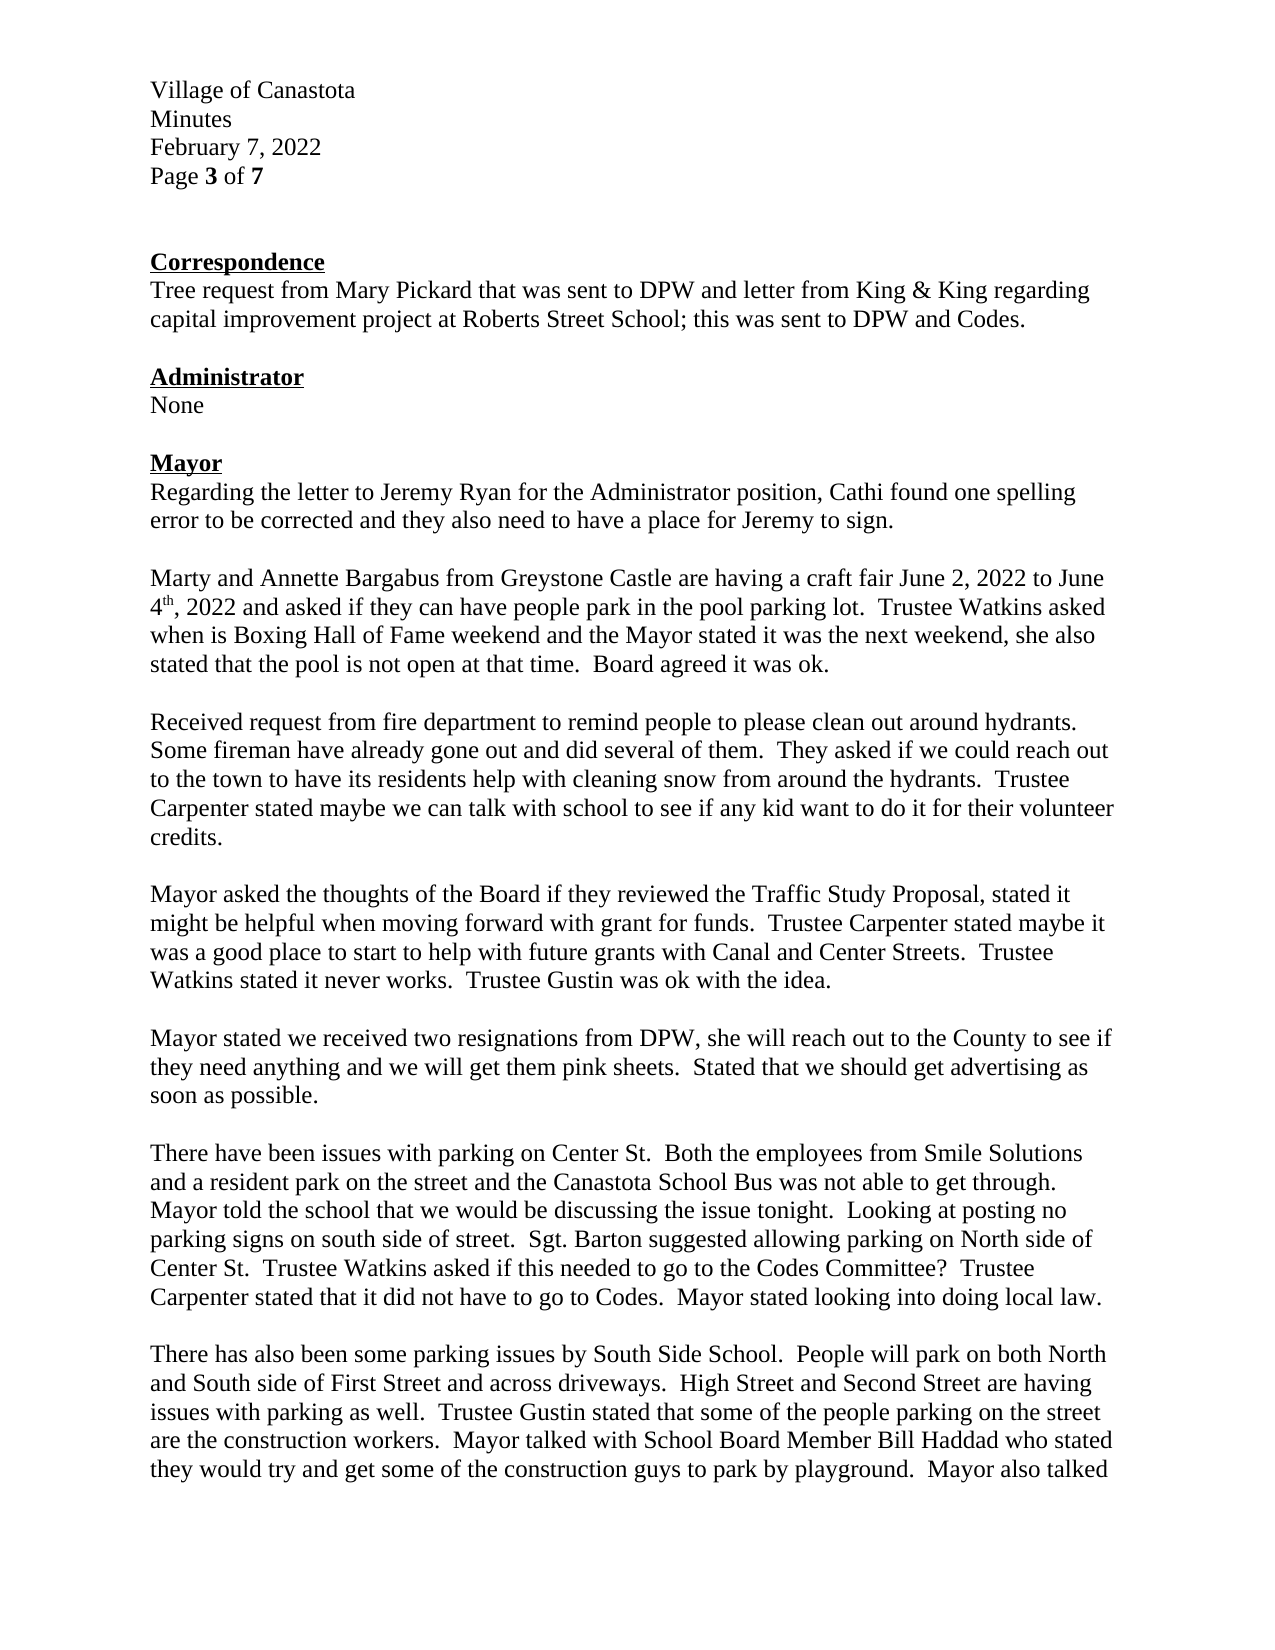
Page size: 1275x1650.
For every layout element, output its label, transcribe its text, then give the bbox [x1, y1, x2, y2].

text Mayor [150, 448, 1125, 477]
text Received request from fire department to remind people to please clean out around hydrants. Some fireman have already gone out and did several of them. They asked if we could reach out to the town to have its residents help with cleaning snow from around the hydrants. Trustee Carpenter stated maybe we can talk with school to see if any kid want to do it for their volunteer credits. [150, 707, 1125, 851]
text None [150, 391, 1125, 419]
text Mayor asked the thoughts of the Board if they reviewed the Traffic Study Proposal, stated it might be helpful when moving forward with grant for funds. Trustee Carpenter stated maybe it was a good place to start to help with future grants with Canal and Center Streets. Trustee Watkins stated it never works. Trustee Gustin was ok with the idea. [150, 879, 1125, 994]
text Regarding the letter to Jeremy Ryan for the Administrator position, Cathi found one spelling error to be corrected and they also need to have a place for Jeremy to sign. [150, 477, 1125, 534]
text Mayor stated we received two resignations from DPW, she will reach out to the County to see if they need anything and we will get them pink sheets. Stated that we should get advertising as soon as possible. [150, 1023, 1125, 1109]
text Marty and Annette Bargabus from Greystone Castle are having a craft fair June 2, 2022 to June 4th, 2022 and asked if they can have people park in the pool parking lot. Trustee Watkins asked when is Boxing Hall of Fame weekend and the Mayor stated it was the next weekend, she also stated that the pool is not open at that time. Board agreed it was ok. [150, 563, 1125, 678]
text Tree request from Mary Pickard that was sent to DPW and letter from King & King regarding capital improvement project at Roberts Street School; this was sent to DPW and Codes. [150, 276, 1125, 333]
text Administrator [150, 362, 1125, 391]
text There have been issues with parking on Center St. Both the employees from Smile Solutions and a resident park on the street and the Canastota School Bus was not able to get through. Mayor told the school that we would be discussing the issue tonight. Looking at posting no parking signs on south side of street. Sgt. Barton suggested allowing parking on North side of Center St. Trustee Watkins asked if this needed to go to the Codes Committee? Trustee Carpenter stated that it did not have to go to Codes. Mayor stated looking into doing local law. [150, 1138, 1125, 1311]
text Correspondence [150, 247, 1125, 276]
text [150, 1339, 1125, 1483]
